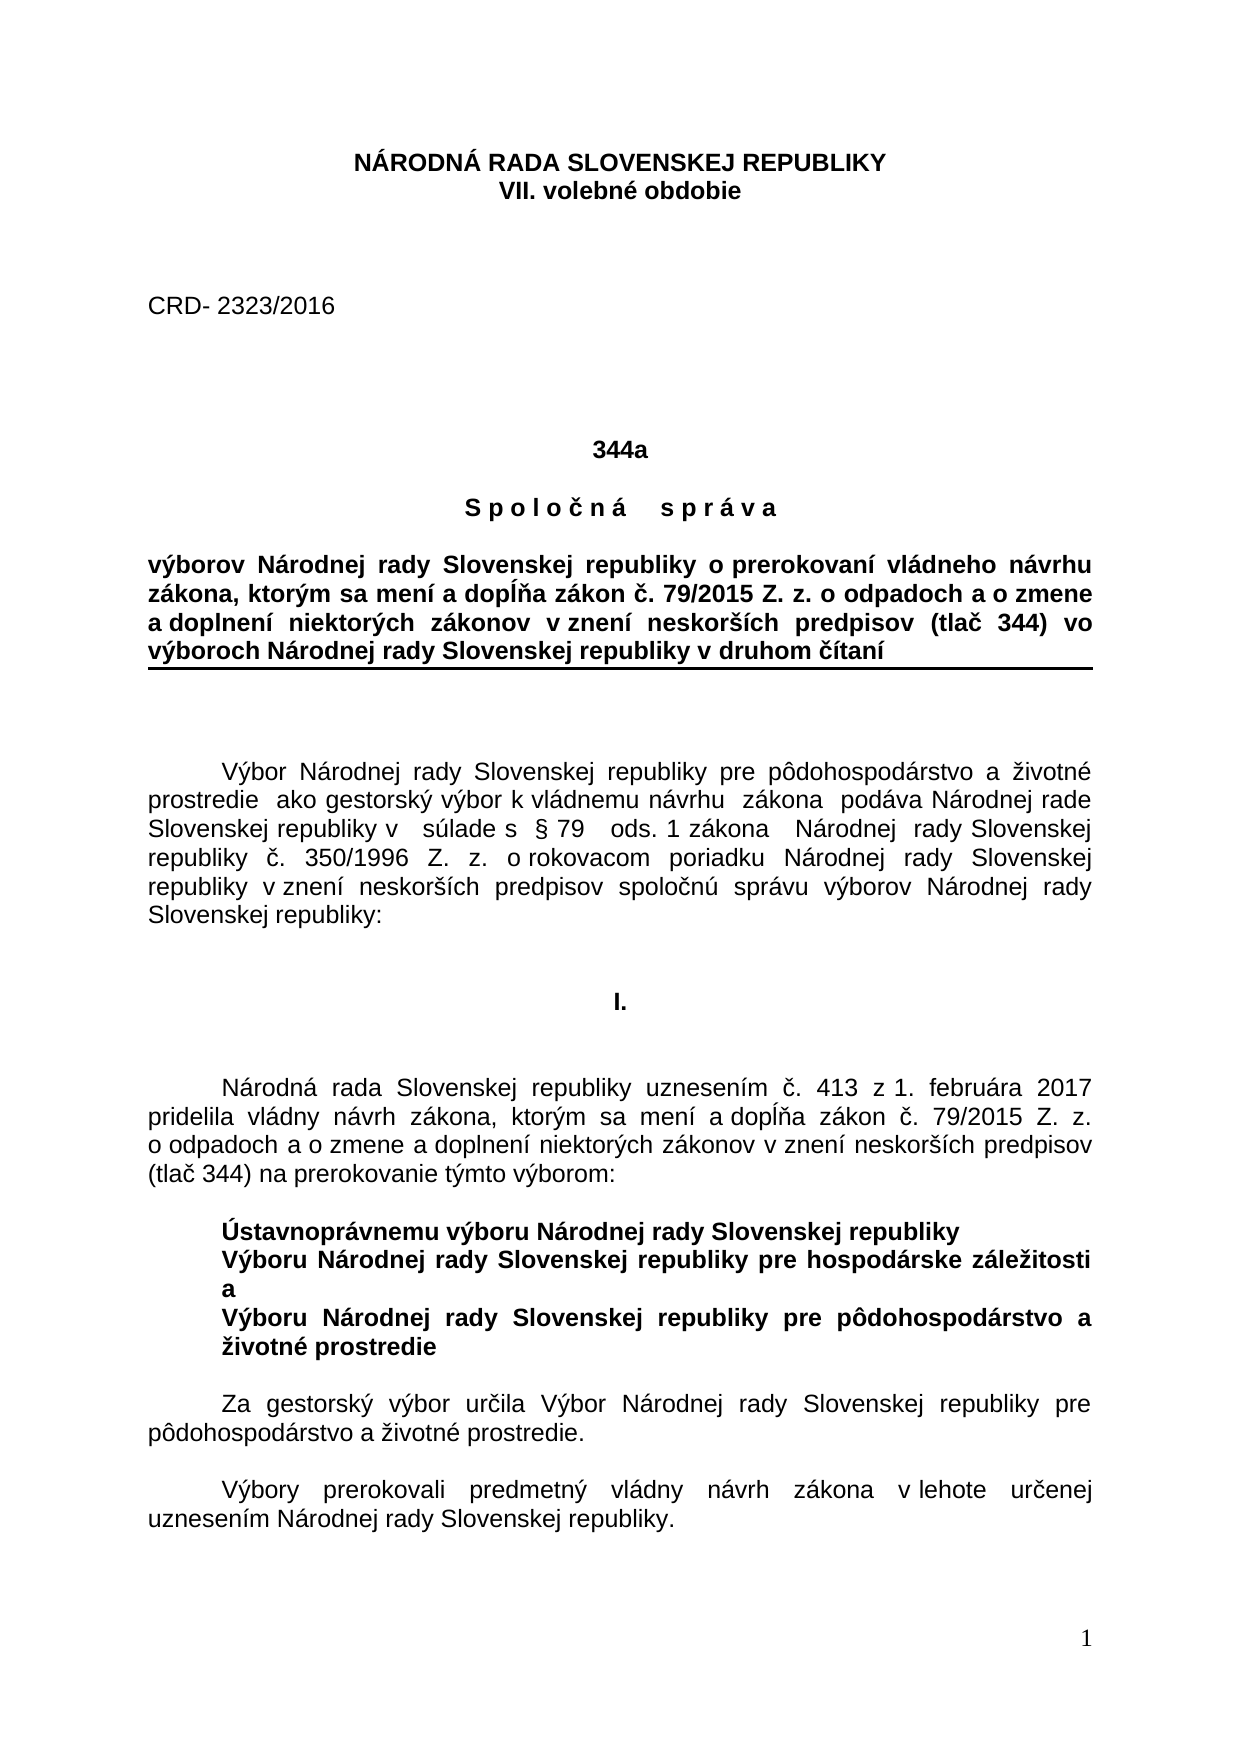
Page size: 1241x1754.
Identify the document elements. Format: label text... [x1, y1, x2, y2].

text Národná rada Slovenskej republiky uznesením č. 413 z 1. februára 2017 pridelila vládny návrh zákona, ktorým sa mení a dopĺňa zákon č. 79/2015 Z. z. o odpadoch a o zmene a doplnení niektorých zákonov v znení neskorších predpisov (tlač 344) na prerokovanie týmto výborom: [148, 1073, 1093, 1188]
text Výbor Národnej rady Slovenskej republiky pre pôdohospodárstvo a životné prostredie ako gestorský výbor k vládnemu návrhu zákona podáva Národnej rade Slovenskej republiky v súlade s § 79 ods. 1 zákona Národnej rady Slovenskej republiky č. 350/1996 Z. z. o rokovacom poriadku Národnej rady Slovenskej republiky v znení neskorších predpisov spoločnú správu výborov Národnej rady Slovenskej republiky: [148, 757, 1093, 929]
text I. [148, 987, 1093, 1015]
text Za gestorský výbor určila Výbor Národnej rady Slovenskej republiky pre pôdohospodárstvo a životné prostredie. [148, 1389, 1093, 1447]
title NÁRODNÁ RADA SLOVENSKEJ REPUBLIKY [148, 148, 1093, 176]
text výborov Národnej rady Slovenskej republiky o prerokovaní vládneho návrhu zákona, ktorým sa mení a dopĺňa zákon č. 79/2015 Z. z. o odpadoch a o zmene a doplnení niektorých zákonov v znení neskorších predpisov (tlač 344) vo výboroch Národnej rady Slovenskej republiky v druhom čítaní [148, 550, 1093, 667]
text 344a [148, 435, 1093, 464]
text Výbory prerokovali predmetný vládny návrh zákona v lehote určenej uznesením Národnej rady Slovenskej republiky. [148, 1475, 1093, 1533]
text Výboru Národnej rady Slovenskej republiky pre hospodárske záležitosti a [221, 1245, 1093, 1303]
text CRD- 2323/2016 [148, 291, 1093, 320]
text Ústavnoprávnemu výboru Národnej rady Slovenskej republiky [148, 1217, 1093, 1245]
text S p o l o č n á s p r á v a [148, 493, 1093, 521]
text Výboru Národnej rady Slovenskej republiky pre pôdohospodárstvo a životné prostredie [221, 1303, 1093, 1360]
text VII. volebné obdobie [148, 176, 1093, 205]
